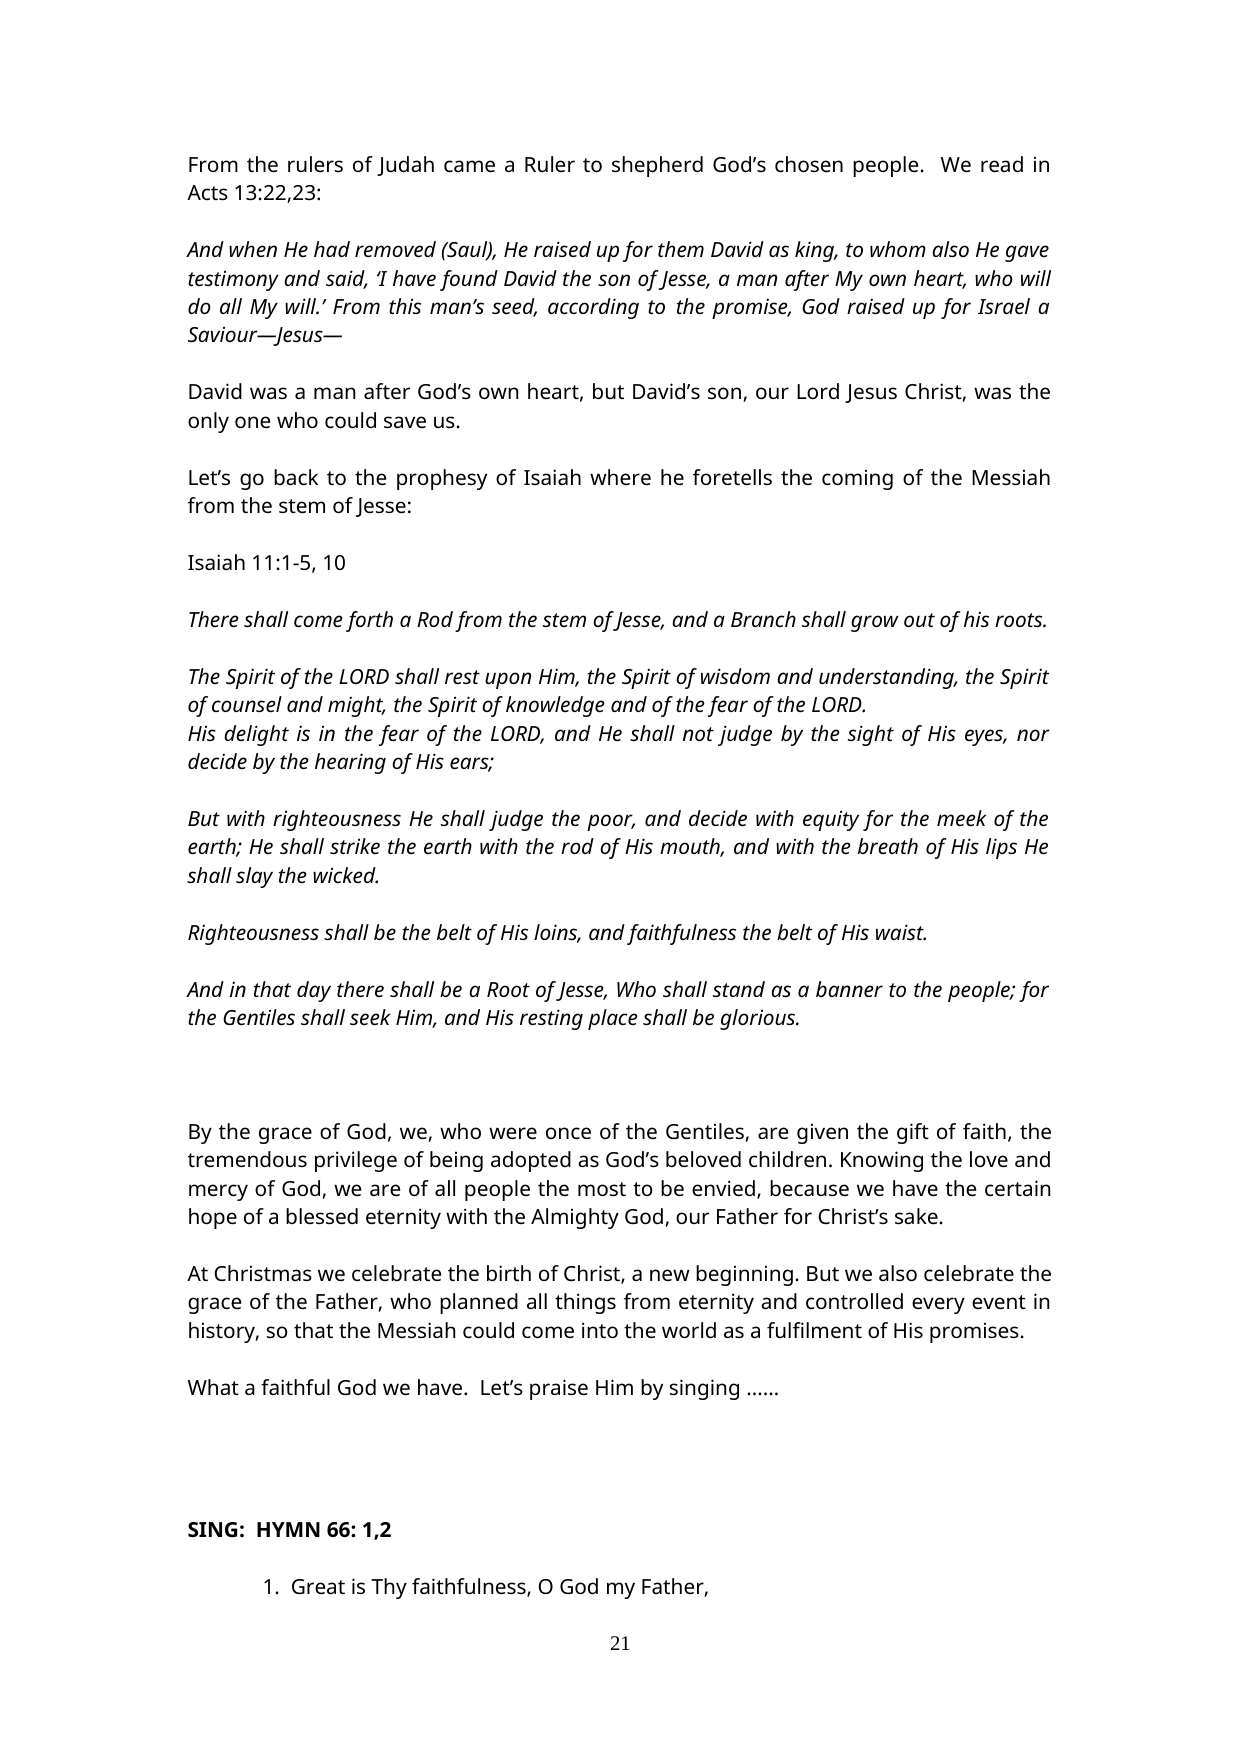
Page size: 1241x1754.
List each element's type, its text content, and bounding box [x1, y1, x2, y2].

text But with righteousness He shall judge the poor, and decide with equity for the meek of the earth; He shall strike the earth with the rod of His mouth, and with the breath of His lips He shall slay the wicked. [187, 804, 1053, 889]
text And in that day there shall be a Root of Jesse, Who shall stand as a banner to the people; for the Gentiles shall seek Him, and His resting place shall be glorious. [187, 975, 1053, 1032]
text David was a man after God’s own heart, but David’s son, our Lord Jesus Christ, was the only one who could save us. [187, 377, 1053, 434]
text Isaiah 11:1-5, 10 [187, 548, 1053, 577]
text And when He had removed (Saul), He raised up for them David as king, to whom also He gave testimony and said, ‘I have found David the son of Jesse, a man after My own heart, who will do all My will.’ From this man’s seed, according to the promise, God raised up for Israel a Saviour—Jesus— [187, 235, 1053, 349]
text 1. Great is Thy faithfulness, O God my Father, [187, 1572, 1053, 1600]
text Let’s go back to the prophesy of Isaiah where he foretells the coming of the Messiah from the stem of Jesse: [187, 463, 1053, 520]
text SING: HYMN 66: 1,2 [187, 1515, 1053, 1543]
text Righteousness shall be the belt of His loins, and faithfulness the belt of His waist. [187, 918, 1053, 946]
text The Spirit of the LORD shall rest upon Him, the Spirit of wisdom and understanding, the Spirit of counsel and might, the Spirit of knowledge and of the fear of the LORD. [187, 662, 1053, 719]
text At Christmas we celebrate the birth of Christ, a new beginning. But we also celebrate the grace of the Father, who planned all things from eternity and controlled every event in history, so that the Messiah could come into the world as a fulfilment of His promises. [187, 1259, 1053, 1344]
text What a faithful God we have. Let’s praise Him by singing …… [187, 1373, 1053, 1401]
text By the grace of God, we, who were once of the Gentiles, are given the gift of faith, the tremendous privilege of being adopted as God’s beloved children. Knowing the love and mercy of God, we are of all people the most to be envied, because we have the certain hope of a blessed eternity with the Almighty God, our Father for Christ’s sake. [187, 1117, 1053, 1231]
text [187, 150, 1053, 207]
text His delight is in the fear of the LORD, and He shall not judge by the sight of His eyes, nor decide by the hearing of His ears; [187, 719, 1053, 776]
text There shall come forth a Rod from the stem of Jesse, and a Branch shall grow out of his roots. [187, 605, 1053, 633]
